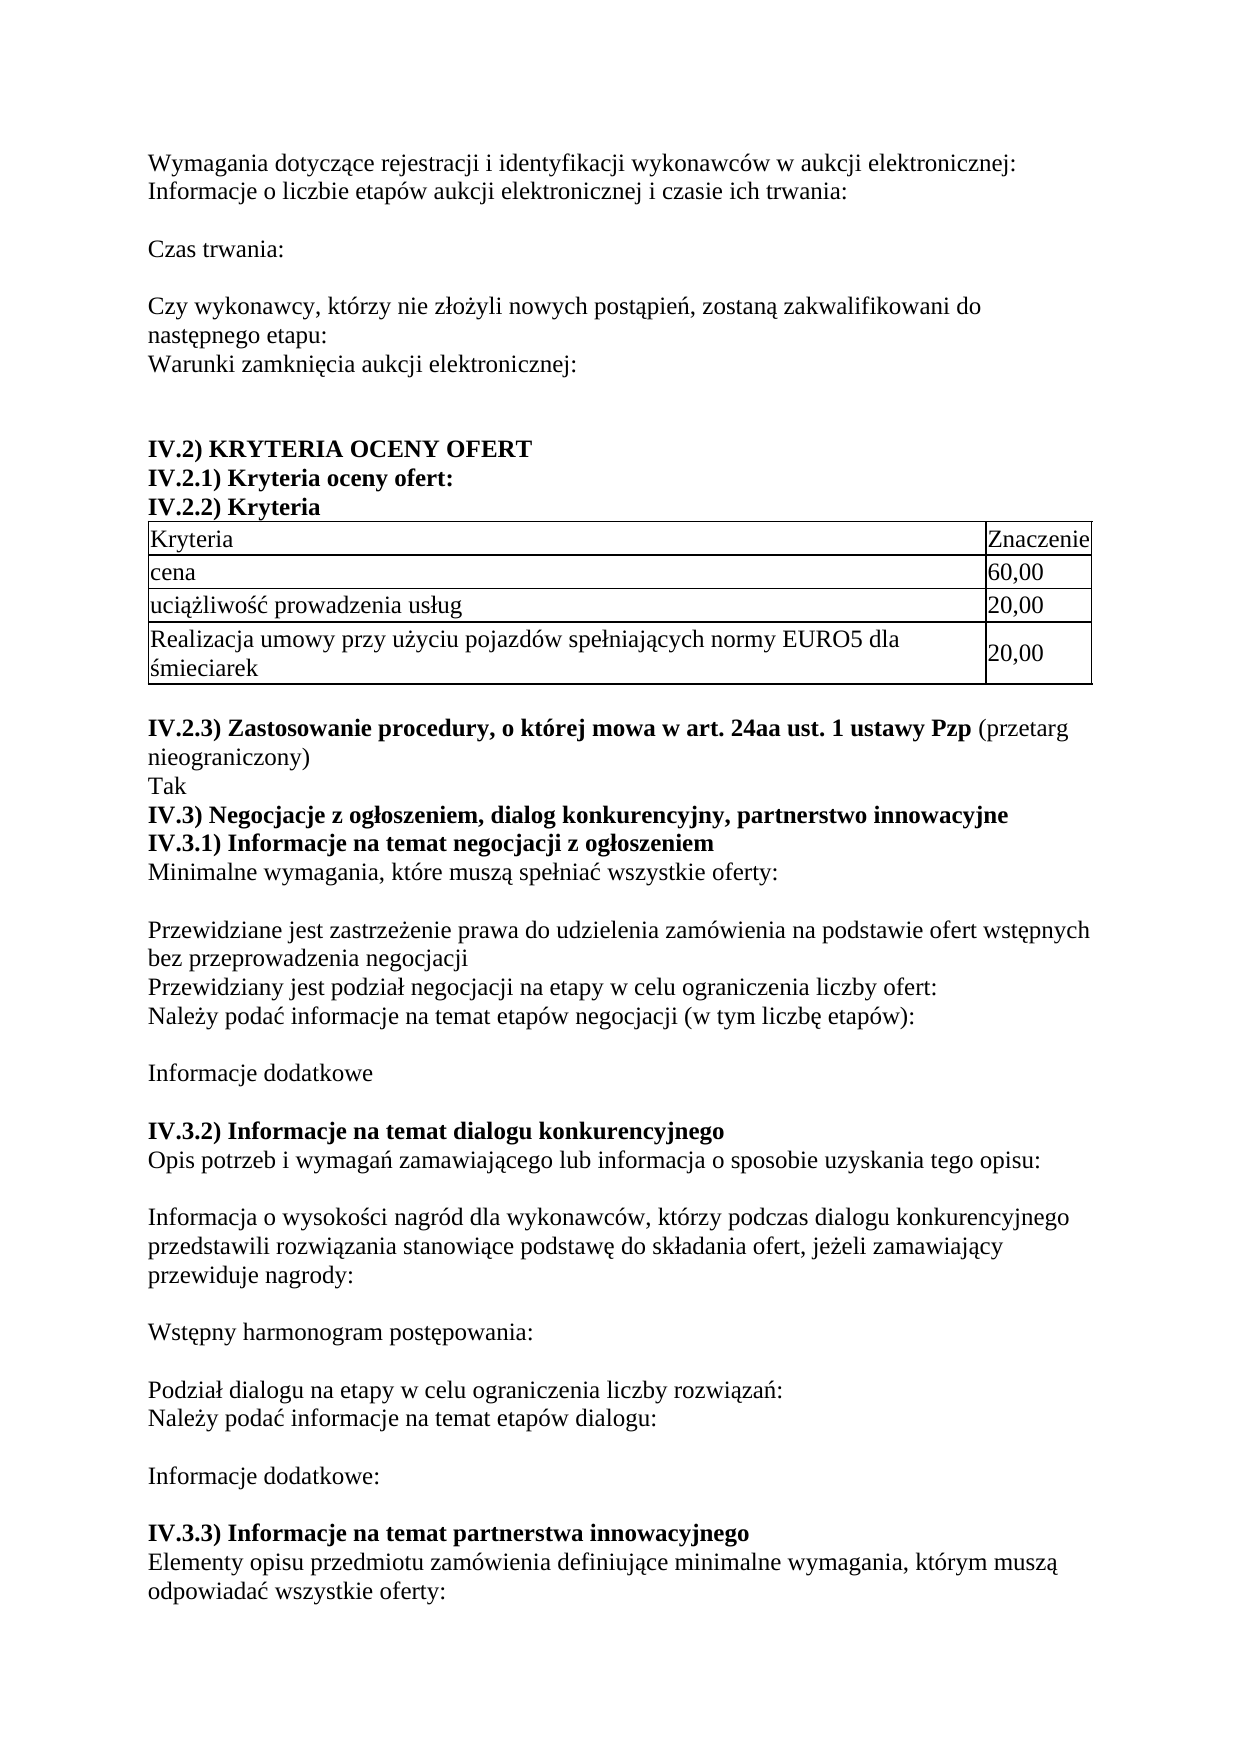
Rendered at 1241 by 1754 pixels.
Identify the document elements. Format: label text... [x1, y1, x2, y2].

text IV.2) KRYTERIA OCENY OFERT IV.2.1) Kryteria oceny ofert: IV.2.2) Kryteria [148, 406, 1093, 521]
table_cell 20,00 [987, 623, 1091, 683]
table_header Znaczenie [987, 522, 1091, 554]
table_cell cena [149, 556, 985, 587]
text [148, 685, 1093, 1605]
table_cell 20,00 [987, 589, 1091, 621]
table_cell uciążliwość prowadzenia usług [149, 589, 985, 621]
table_header Kryteria [149, 522, 985, 554]
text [148, 148, 1093, 205]
table_cell Realizacja umowy przy użyciu pojazdów spełniających normy EURO5 dla śmieciarek [149, 623, 985, 683]
table_cell 60,00 [987, 556, 1091, 587]
text Czas trwania: Czy wykonawcy, którzy nie złożyli nowych postąpień, zostaną zakwalifikowani do następnego etapu: Warunki zamknięcia aukcji elektronicznej: [148, 205, 1093, 406]
